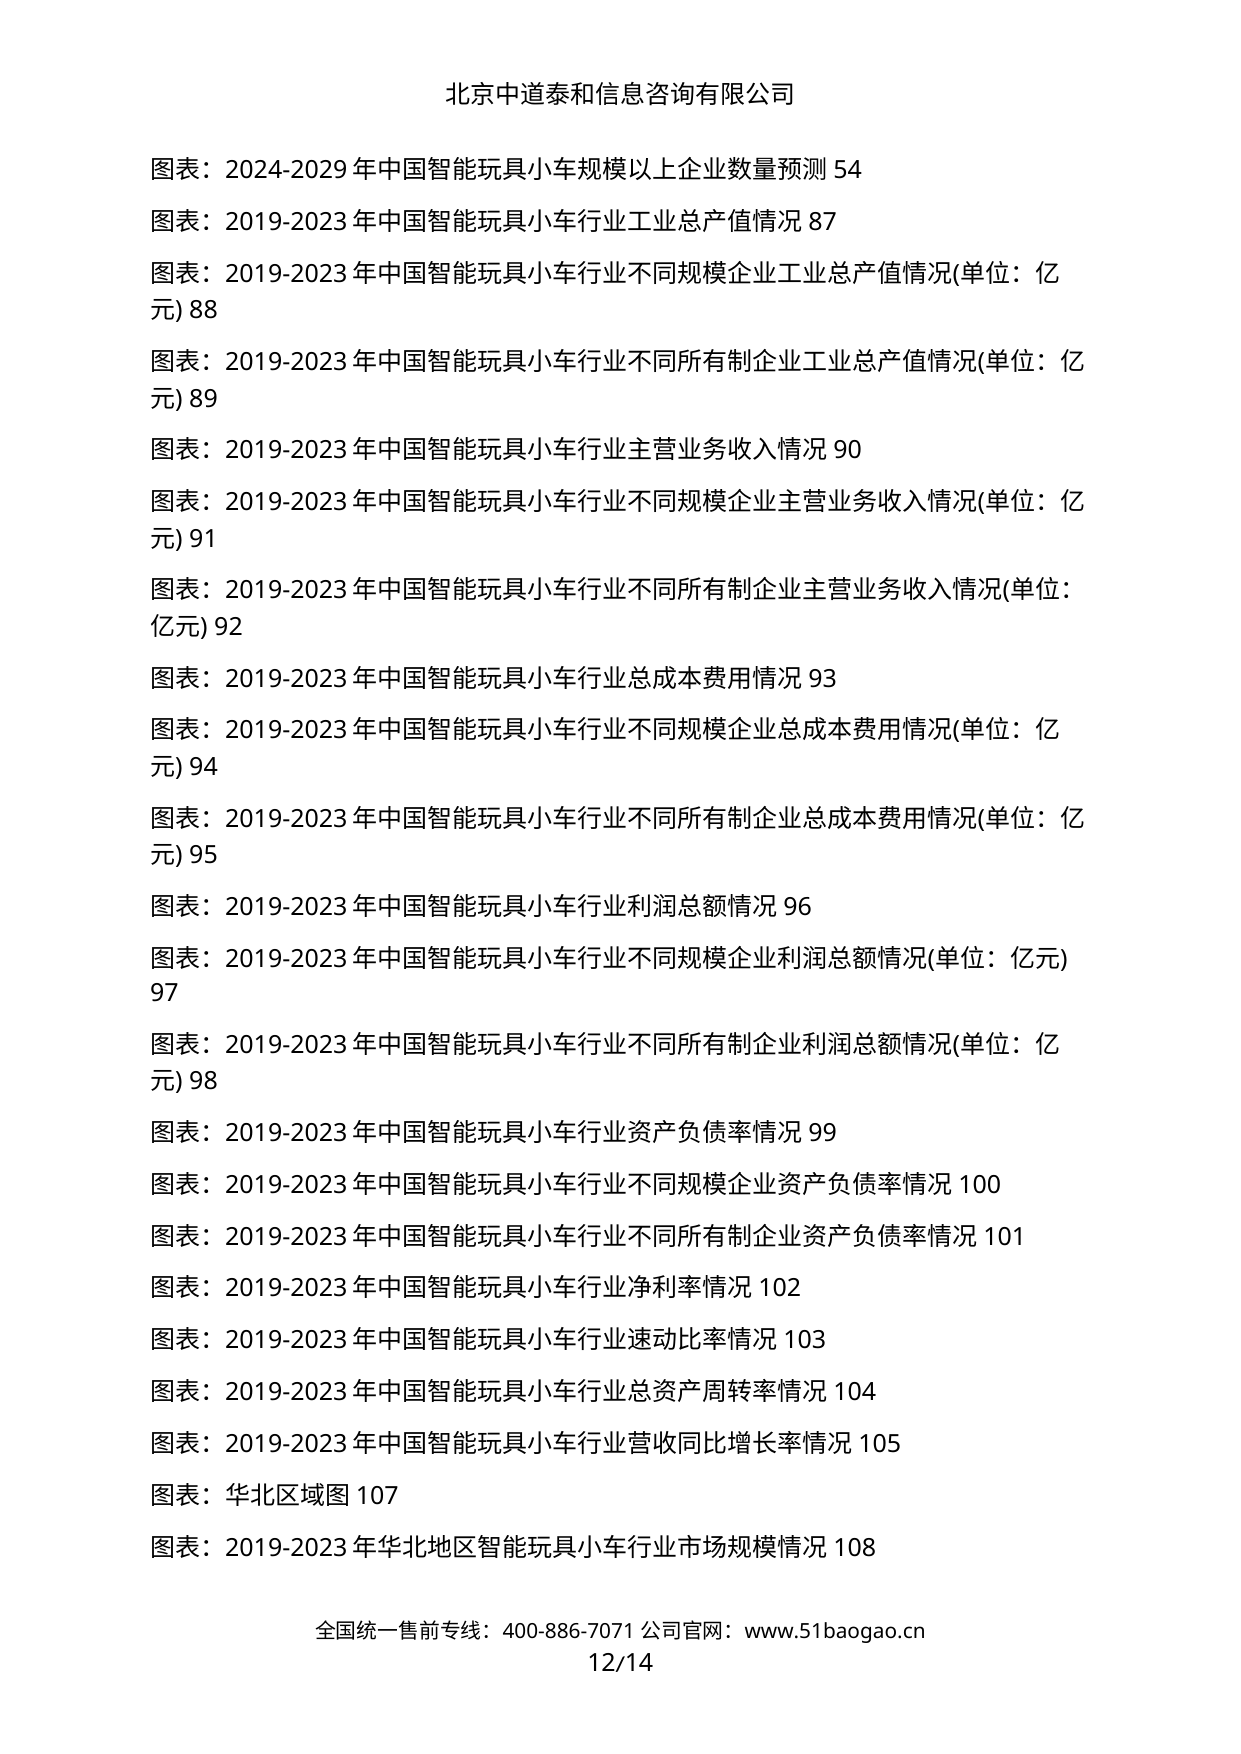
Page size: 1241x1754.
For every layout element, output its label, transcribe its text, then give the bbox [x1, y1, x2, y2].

text 图表：2019-2023年中国智能玩具小车行业不同所有制企业主营业务收入情况(单位：亿元) 92 [150, 570, 1090, 642]
text 图表：2019-2023年中国智能玩具小车行业总资产周转率情况 104 [150, 1372, 1090, 1408]
text 图表：2019-2023年中国智能玩具小车行业营收同比增长率情况 105 [150, 1423, 1090, 1460]
text 图表：2019-2023年中国智能玩具小车行业不同所有制企业总成本费用情况(单位：亿元) 95 [150, 798, 1090, 871]
text 图表：2019-2023年中国智能玩具小车行业总成本费用情况 93 [150, 658, 1090, 694]
text 图表：2019-2023年中国智能玩具小车行业不同所有制企业利润总额情况(单位：亿元) 98 [150, 1024, 1090, 1097]
text 图表：2019-2023年中国智能玩具小车行业不同规模企业资产负债率情况 100 [150, 1164, 1090, 1200]
text 图表：2019-2023年中国智能玩具小车行业不同规模企业工业总产值情况(单位：亿元) 88 [150, 254, 1090, 326]
text 图表：2019-2023年中国智能玩具小车行业净利率情况 102 [150, 1268, 1090, 1304]
text 图表：2019-2023年中国智能玩具小车行业不同所有制企业资产负债率情况 101 [150, 1216, 1090, 1252]
text 图表：2019-2023年华北地区智能玩具小车行业市场规模情况 108 [150, 1527, 1090, 1563]
text 图表：2019-2023年中国智能玩具小车行业不同规模企业利润总额情况(单位：亿元) 97 [150, 938, 1090, 1008]
text 图表：华北区域图 107 [150, 1475, 1090, 1512]
text 图表：2024-2029年中国智能玩具小车规模以上企业数量预测 54 [150, 150, 1090, 186]
text 图表：2019-2023年中国智能玩具小车行业工业总产值情况 87 [150, 202, 1090, 238]
text 图表：2019-2023年中国智能玩具小车行业资产负债率情况 99 [150, 1112, 1090, 1148]
text 图表：2019-2023年中国智能玩具小车行业速动比率情况 103 [150, 1320, 1090, 1356]
text 图表：2019-2023年中国智能玩具小车行业不同所有制企业工业总产值情况(单位：亿元) 89 [150, 342, 1090, 414]
text 图表：2019-2023年中国智能玩具小车行业不同规模企业主营业务收入情况(单位：亿元) 91 [150, 482, 1090, 554]
text 图表：2019-2023年中国智能玩具小车行业利润总额情况 96 [150, 886, 1090, 922]
text 图表：2019-2023年中国智能玩具小车行业不同规模企业总成本费用情况(单位：亿元) 94 [150, 710, 1090, 782]
text 图表：2019-2023年中国智能玩具小车行业主营业务收入情况 90 [150, 430, 1090, 466]
